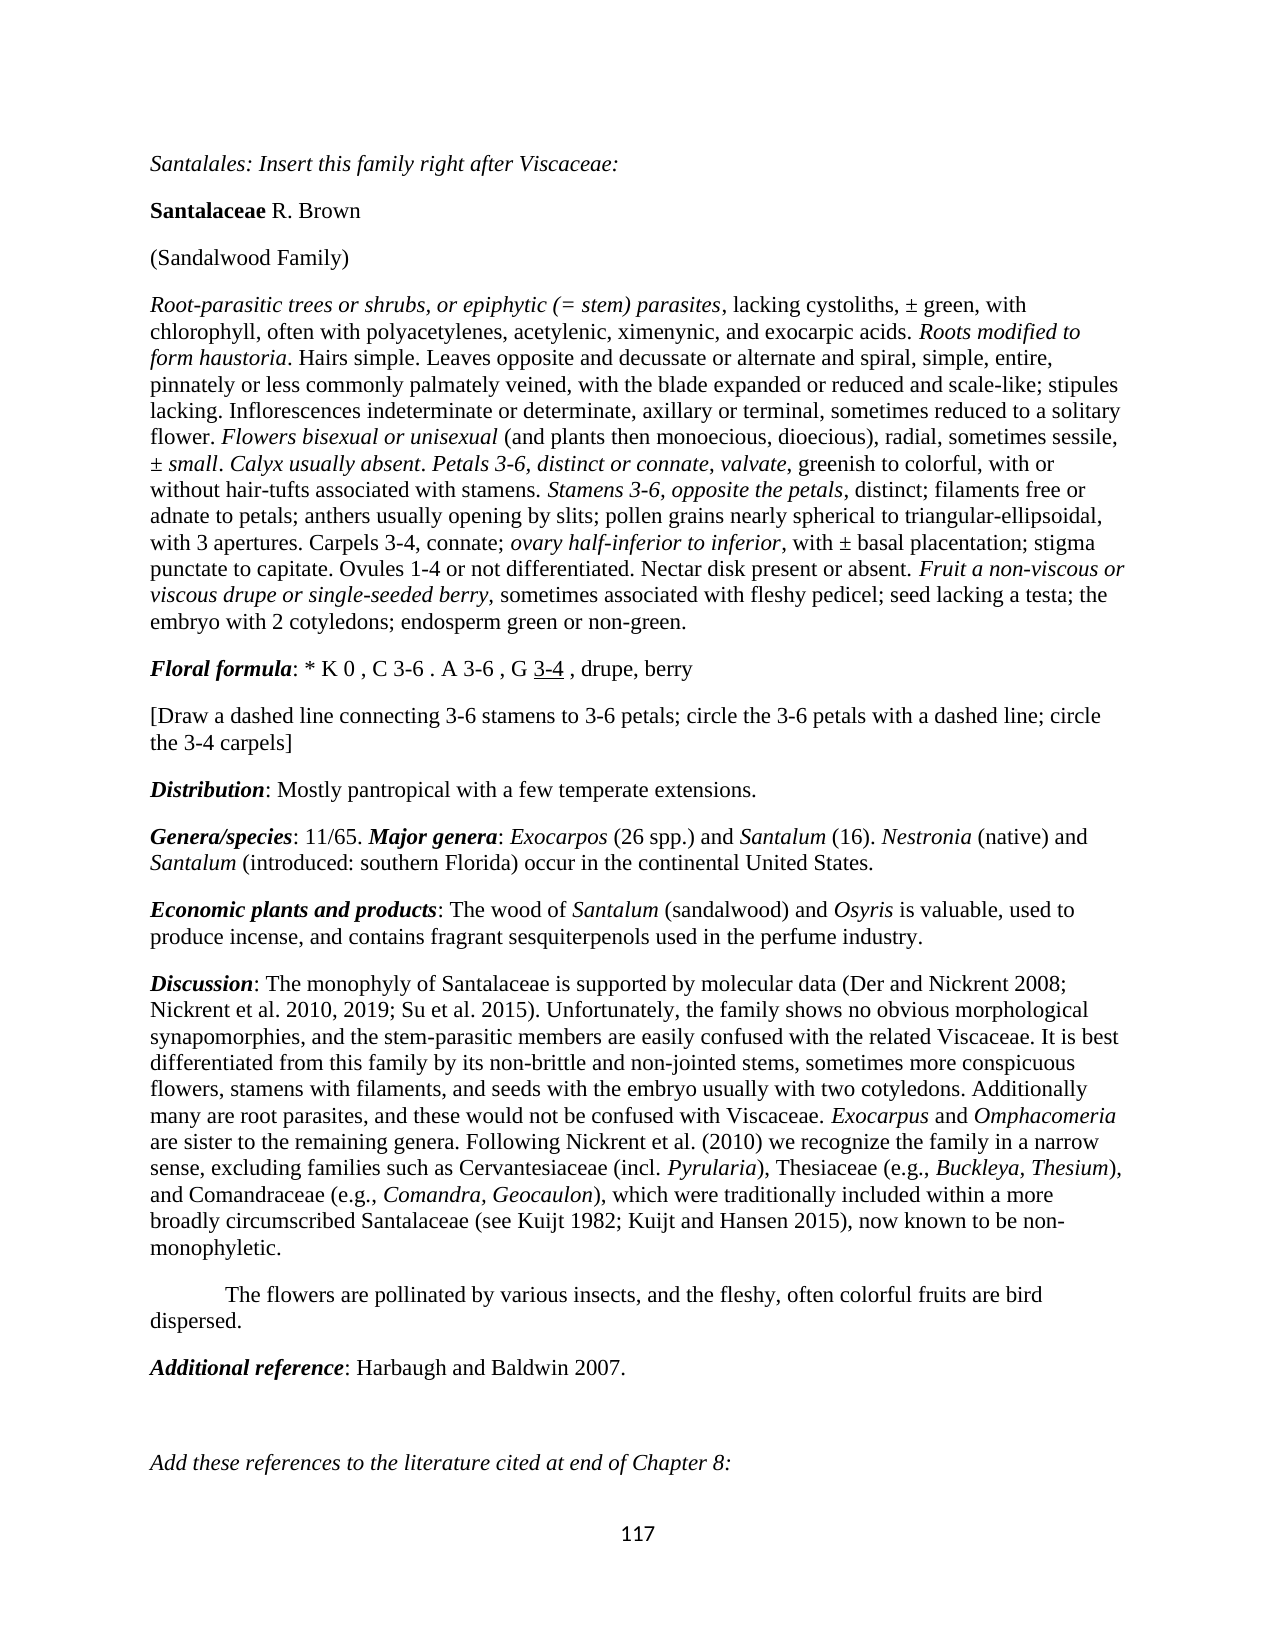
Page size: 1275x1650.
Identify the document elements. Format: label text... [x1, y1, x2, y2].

text Add these references to the literature cited at end of Chapter 8: [150, 1449, 1125, 1475]
text Floral formula: * K 0 , C 3-6 . A 3-6 , G 3-4 , drupe, berry [150, 655, 1125, 681]
text Discussion: The monophyly of Santalaceae is supported by molecular data (Der and Nickrent 2008; Nickrent et al. 2010, 2019; Su et al. 2015). Unfortunately, the family shows no obvious morphological synapomorphies, and the stem-parasitic members are easily confused with the related Viscaceae. It is best differentiated from this family by its non-brittle and non-jointed stems, sometimes more conspicuous flowers, stamens with filaments, and seeds with the embryo usually with two cotyledons. Additionally many are root parasites, and these would not be confused with Viscaceae. Exocarpus and Omphacomeria are sister to the remaining genera. Following Nickrent et al. (2010) we recognize the family in a narrow sense, excluding families such as Cervantesiaceae (incl. Pyrularia), Thesiaceae (e.g., Buckleya, Thesium), and Comandraceae (e.g., Comandra, Geocaulon), which were traditionally included within a more broadly circumscribed Santalaceae (see Kuijt 1982; Kuijt and Hansen 2015), now known to be non-monophyletic. [150, 970, 1125, 1260]
text Additional reference: Harbaugh and Baldwin 2007. [150, 1354, 1125, 1381]
text The flowers are pollinated by various insects, and the fleshy, often colorful fruits are bird dispersed. [150, 1281, 1125, 1333]
text Genera/species: 11/65. Major genera: Exocarpos (26 spp.) and Santalum (16). Nestronia (native) and Santalum (introduced: southern Florida) occur in the continental United States. [150, 823, 1125, 876]
text Distribution: Mostly pantropical with a few temperate extensions. [150, 776, 1125, 802]
text [Draw a dashed line connecting 3-6 stamens to 3-6 petals; circle the 3-6 petals with a dashed line; circle the 3-4 carpels] [150, 702, 1125, 755]
text Santalaceae R. Brown [150, 197, 1125, 223]
text Root-parasitic trees or shrubs, or epiphytic (= stem) parasites, lacking cystoliths, ± green, with chlorophyll, often with polyacetylenes, acetylenic, ximenynic, and exocarpic acids. Roots modified to form haustoria. Hairs simple. Leaves opposite and decussate or alternate and spiral, simple, entire, pinnately or less commonly palmately veined, with the blade expanded or reduced and scale-like; stipules lacking. Inflorescences indeterminate or determinate, axillary or terminal, sometimes reduced to a solitary flower. Flowers bisexual or unisexual (and plants then monoecious, dioecious), radial, sometimes sessile, ± small. Calyx usually absent. Petals 3-6, distinct or connate, valvate, greenish to colorful, with or without hair-tufts associated with stamens. Stamens 3-6, opposite the petals, distinct; filaments free or adnate to petals; anthers usually opening by slits; pollen grains nearly spherical to triangular-ellipsoidal, with 3 apertures. Carpels 3-4, connate; ovary half-inferior to inferior, with ± basal placentation; stigma punctate to capitate. Ovules 1-4 or not differentiated. Nectar disk present or absent. Fruit a non-viscous or viscous drupe or single-seeded berry, sometimes associated with fleshy pedicel; seed lacking a testa; the embryo with 2 cotyledons; endosperm green or non-green. [150, 292, 1125, 634]
text Economic plants and products: The wood of Santalum (sandalwood) and Osyris is valuable, used to produce incense, and contains fragrant sesquiterpenols used in the perfume industry. [150, 896, 1125, 949]
text (Sandalwood Family) [150, 244, 1125, 271]
text Santalales: Insert this family right after Viscaceae: [150, 150, 1125, 176]
